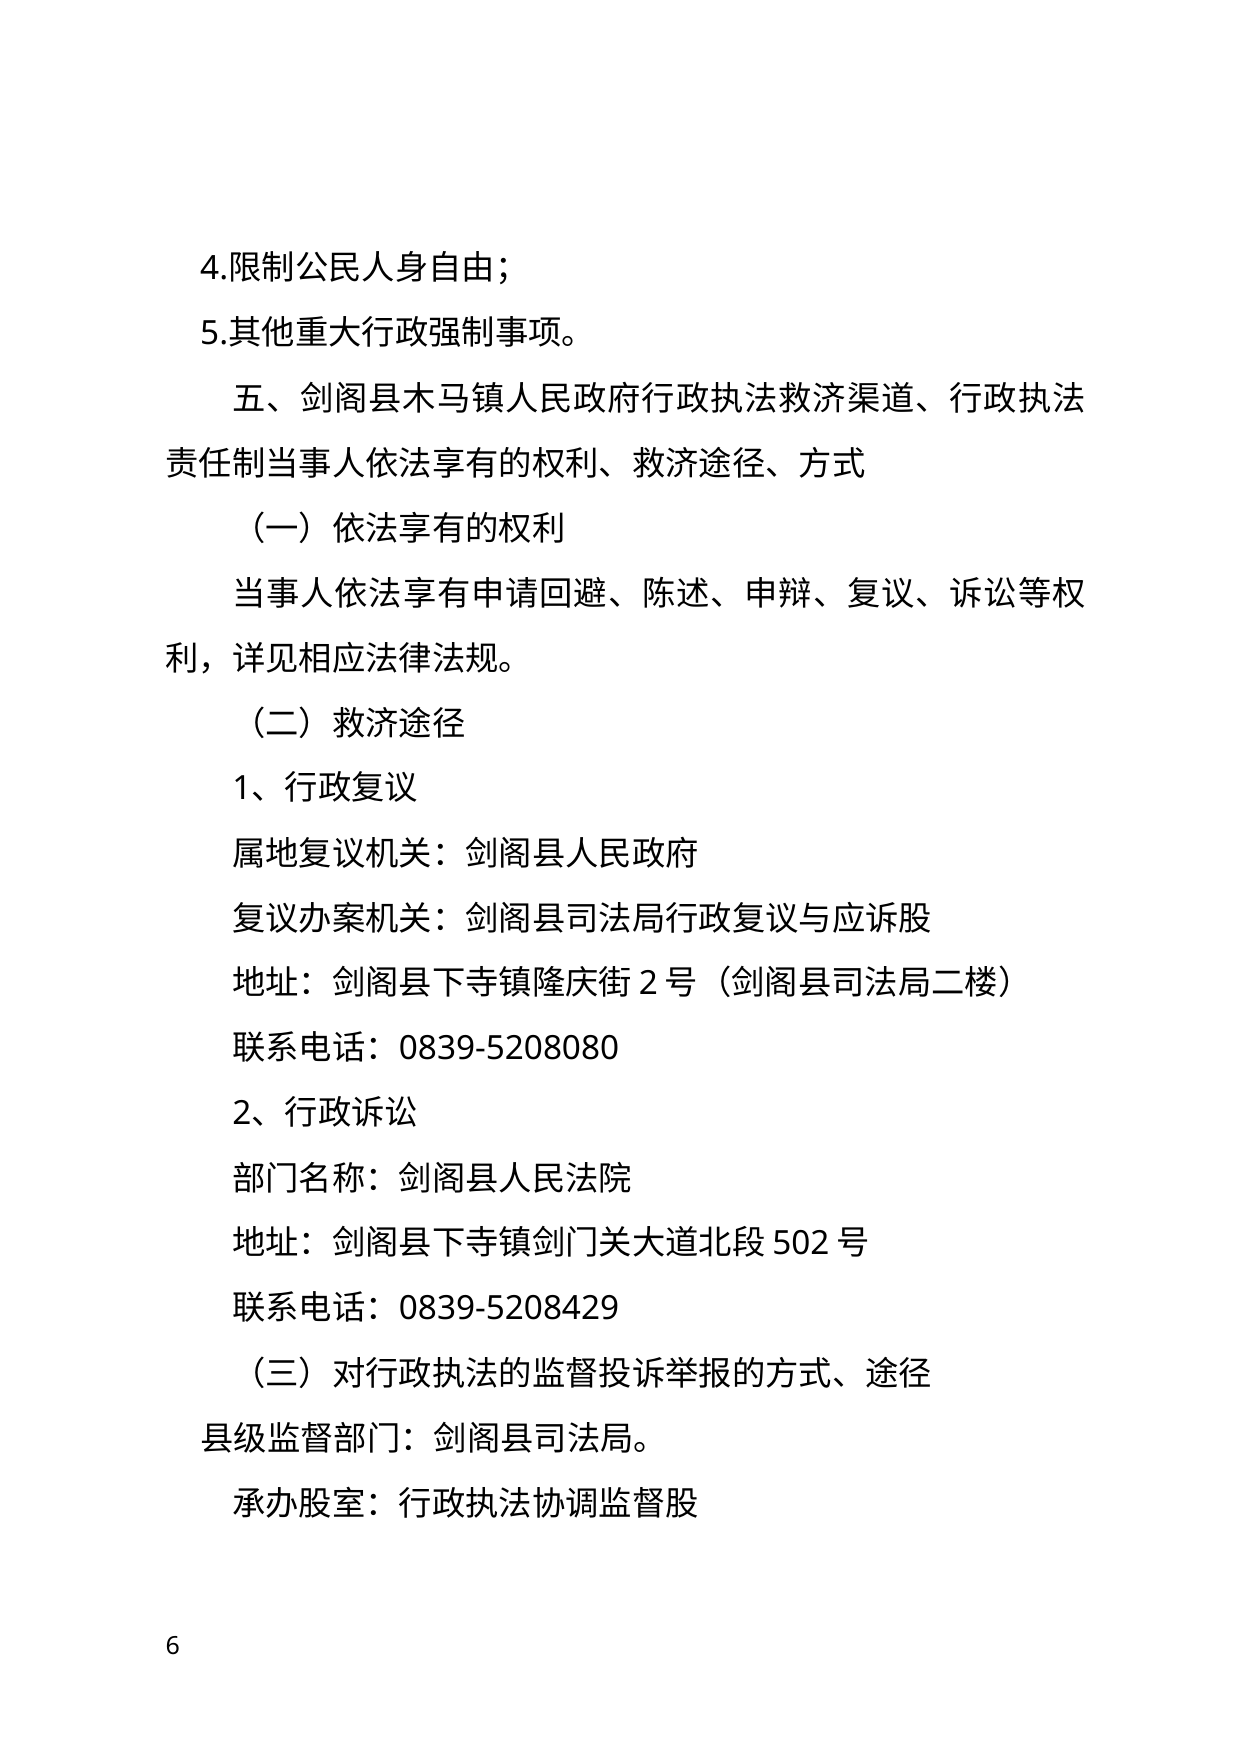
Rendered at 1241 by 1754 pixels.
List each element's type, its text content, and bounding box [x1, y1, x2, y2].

text 县级监督部门：剑阁县司法局。 [165, 1403, 1087, 1468]
text 属地复议机关：剑阁县人民政府 [165, 818, 1087, 883]
text 部门名称：剑阁县人民法院 [165, 1143, 1087, 1208]
list 对行政执法的监督投诉举报的方式、途径 [165, 1338, 1087, 1403]
text （一）依法享有的权利 [165, 493, 1087, 558]
text 联系电话：0839-5208080 [165, 1013, 1087, 1078]
text 联系电话：0839-5208429 [165, 1273, 1087, 1338]
text 当事人依法享有申请回避、陈述、申辩、复议、诉讼等权利，详见相应法律法规。 [165, 558, 1087, 688]
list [165, 233, 1087, 363]
text 复议办案机关：剑阁县司法局行政复议与应诉股 [165, 883, 1087, 948]
text 地址：剑阁县下寺镇剑门关大道北段502号 [165, 1208, 1087, 1273]
text 承办股室：行政执法协调监督股 [165, 1468, 1087, 1533]
text （二）救济途径 [165, 688, 1087, 753]
text 五、剑阁县木马镇人民政府行政执法救济渠道、行政执法责任制当事人依法享有的权利、救济途径、方式 [165, 363, 1087, 493]
text 地址：剑阁县下寺镇隆庆街2号（剑阁县司法局二楼） [165, 948, 1087, 1013]
text 1、行政复议 [165, 753, 1087, 818]
text 2、行政诉讼 [165, 1078, 1087, 1143]
